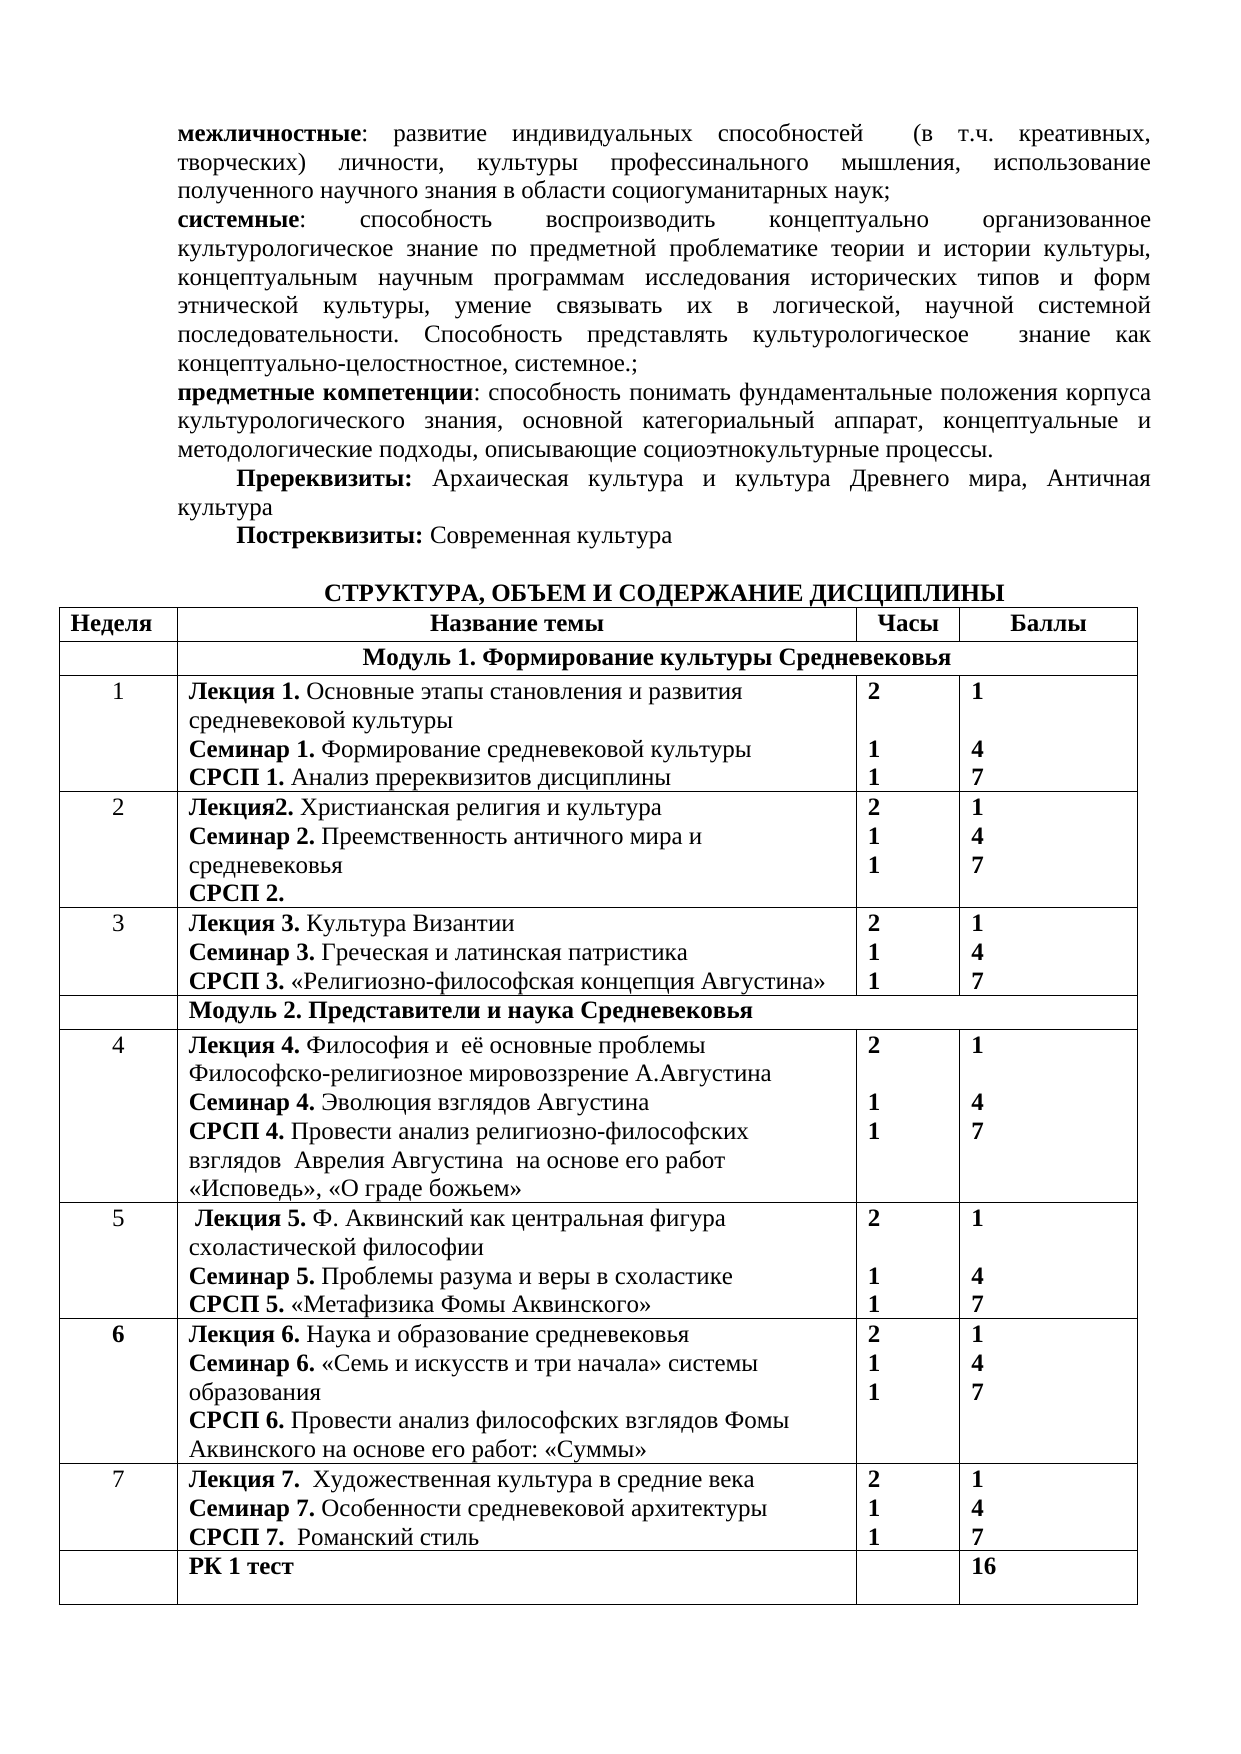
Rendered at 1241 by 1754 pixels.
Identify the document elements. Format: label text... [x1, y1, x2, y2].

table_header Неделя [60, 608, 177, 641]
table_cell Лекция 5. Ф. Аквинский как центральная фигура схоластической философии Семинар 5. Проблемы разума и веры в схоластике СРСП 5. «Метафизика Фомы Аквинского» [178, 1203, 856, 1318]
table_cell 7 [60, 1464, 177, 1550]
table_cell Лекция 1. Основные этапы становления и развития средневековой культуры Семинар 1. Формирование средневековой культуры СРСП 1. Анализ пререквизитов дисциплины [178, 676, 856, 791]
table_cell Лекция 4. Философия и её основные проблемы Философско-религиозное мировоззрение А.Августина Семинар 4. Эволюция взглядов Августина СРСП 4. Провести анализ религиозно-философских взглядов Аврелия Августина на основе его работ «Исповедь», «О граде божьем» [178, 1030, 856, 1202]
table_cell 1 4 7 [960, 908, 1137, 994]
table_cell 3 [60, 908, 177, 994]
text Пререквизиты: Архаическая культура и культура Древнего мира, Античная культура [177, 463, 1152, 521]
table_cell [60, 996, 177, 1029]
table_cell 1 4 7 [960, 1203, 1137, 1318]
table_cell 2 1 1 [857, 1203, 959, 1318]
text системные: способность воспроизводить концептуально организованное культурологическое знание по предметной проблематике теории и истории культуры, концептуальным научным программам исследования исторических типов и форм этнической культуры, умение связывать их в логической, научной системной последовательности. Способность представлять культурологическое знание как концептуально-целостностное, системное.; [177, 204, 1152, 377]
table_cell 2 1 1 [857, 676, 959, 791]
text Постреквизиты: Современная культура [177, 521, 1152, 549]
title СТРУКТУРА, ОБЪЕМ И СОДЕРЖАНИЕ ДИСЦИПЛИНЫ [177, 578, 1152, 607]
text межличностные: развитие индивидуальных способностей (в т.ч. креативных, творческих) личности, культуры профессинального мышления, использование полученного научного знания в области социогуманитарных наук; [177, 118, 1152, 204]
table_cell [857, 1551, 959, 1603]
table_cell Модуль 1. Формирование культуры Средневековья [178, 642, 1137, 675]
table_cell 5 [60, 1203, 177, 1318]
table_cell 2 [60, 792, 177, 907]
table_cell РК 1 тест [178, 1551, 856, 1603]
table_cell 2 1 1 [857, 908, 959, 994]
table_header Часы [857, 608, 959, 641]
table_cell [60, 1551, 177, 1603]
table_cell Лекция 6. Наука и образование средневековья Семинар 6. «Семь и искусств и три начала» системы образования СРСП 6. Провести анализ философских взглядов Фомы Аквинского на основе его работ: «Суммы» [178, 1319, 856, 1463]
text предметные компетенции: способность понимать фундаментальные положения корпуса культурологического знания, основной категориальный аппарат, концептуальные и методологические подходы, описывающие социоэтнокультурные процессы. [177, 377, 1152, 463]
table_cell Модуль 2. Представители и наука Средневековья [178, 996, 1137, 1029]
table_cell Лекция 7. Художественная культура в средние века Семинар 7. Особенности средневековой архитектуры СРСП 7. Романский стиль [178, 1464, 856, 1550]
table_cell 1 4 7 [960, 1319, 1137, 1463]
table_cell 1 4 7 [960, 676, 1137, 791]
table_cell 6 [60, 1319, 177, 1463]
table_cell 2 1 1 [857, 1319, 959, 1463]
table_cell 1 [60, 676, 177, 791]
table_cell 1 4 7 [960, 1030, 1137, 1202]
table_cell Лекция2. Христианская религия и культура Семинар 2. Преемственность античного мира и средневековья СРСП 2. [178, 792, 856, 907]
table_header Название темы [178, 608, 856, 641]
table_cell 1 4 7 [960, 792, 1137, 907]
table_cell 2 1 1 [857, 792, 959, 907]
table_cell 16 [960, 1551, 1137, 1603]
table_header Баллы [960, 608, 1137, 641]
table_cell 1 4 7 [960, 1464, 1137, 1550]
table_cell 2 1 1 [857, 1464, 959, 1550]
table_cell 4 [60, 1030, 177, 1202]
table_cell 2 1 1 [857, 1030, 959, 1202]
table_cell Лекция 3. Культура Византии Семинар 3. Греческая и латинская патристика СРСП 3. «Религиозно-философская концепция Августина» [178, 908, 856, 994]
table_cell [60, 642, 177, 675]
